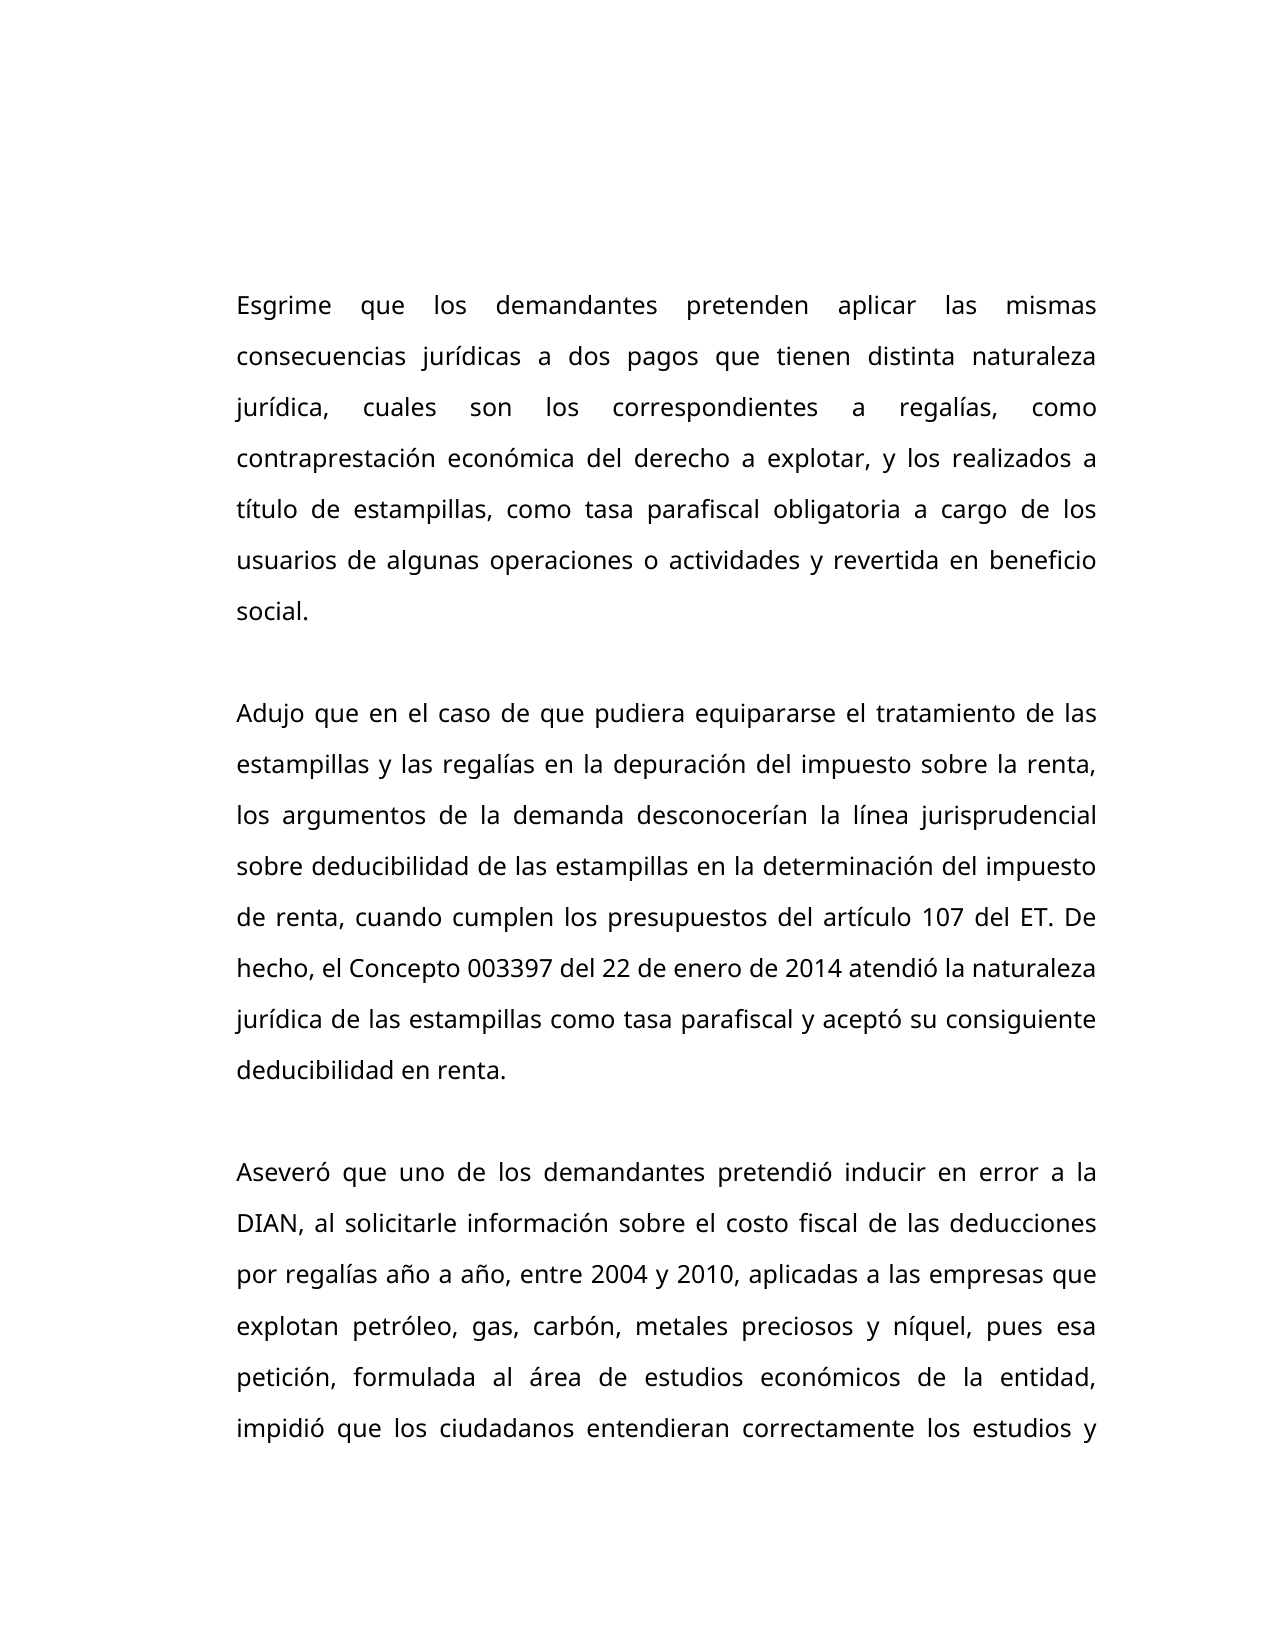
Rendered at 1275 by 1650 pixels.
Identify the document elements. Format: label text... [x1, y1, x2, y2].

text Adujo que en el caso de que pudiera equipararse el tratamiento de las estampillas y las regalías en la depuración del impuesto sobre la renta, los argumentos de la demanda desconocerían la línea jurisprudencial sobre deducibilidad de las estampillas en la determinación del impuesto de renta, cuando cumplen los presupuestos del artículo 107 del ET. De hecho, el Concepto 003397 del 22 de enero de 2014 atendió la naturaleza jurídica de las estampillas como tasa parafiscal y aceptó su consiguiente deducibilidad en renta. [236, 696, 1098, 1087]
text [236, 1155, 1098, 1444]
text Esgrime que los demandantes pretenden aplicar las mismas consecuencias jurídicas a dos pagos que tienen distinta naturaleza jurídica, cuales son los correspondientes a regalías, como contraprestación económica del derecho a explotar, y los realizados a título de estampillas, como tasa parafiscal obligatoria a cargo de los usuarios de algunas operaciones o actividades y revertida en beneficio social. [236, 287, 1098, 628]
